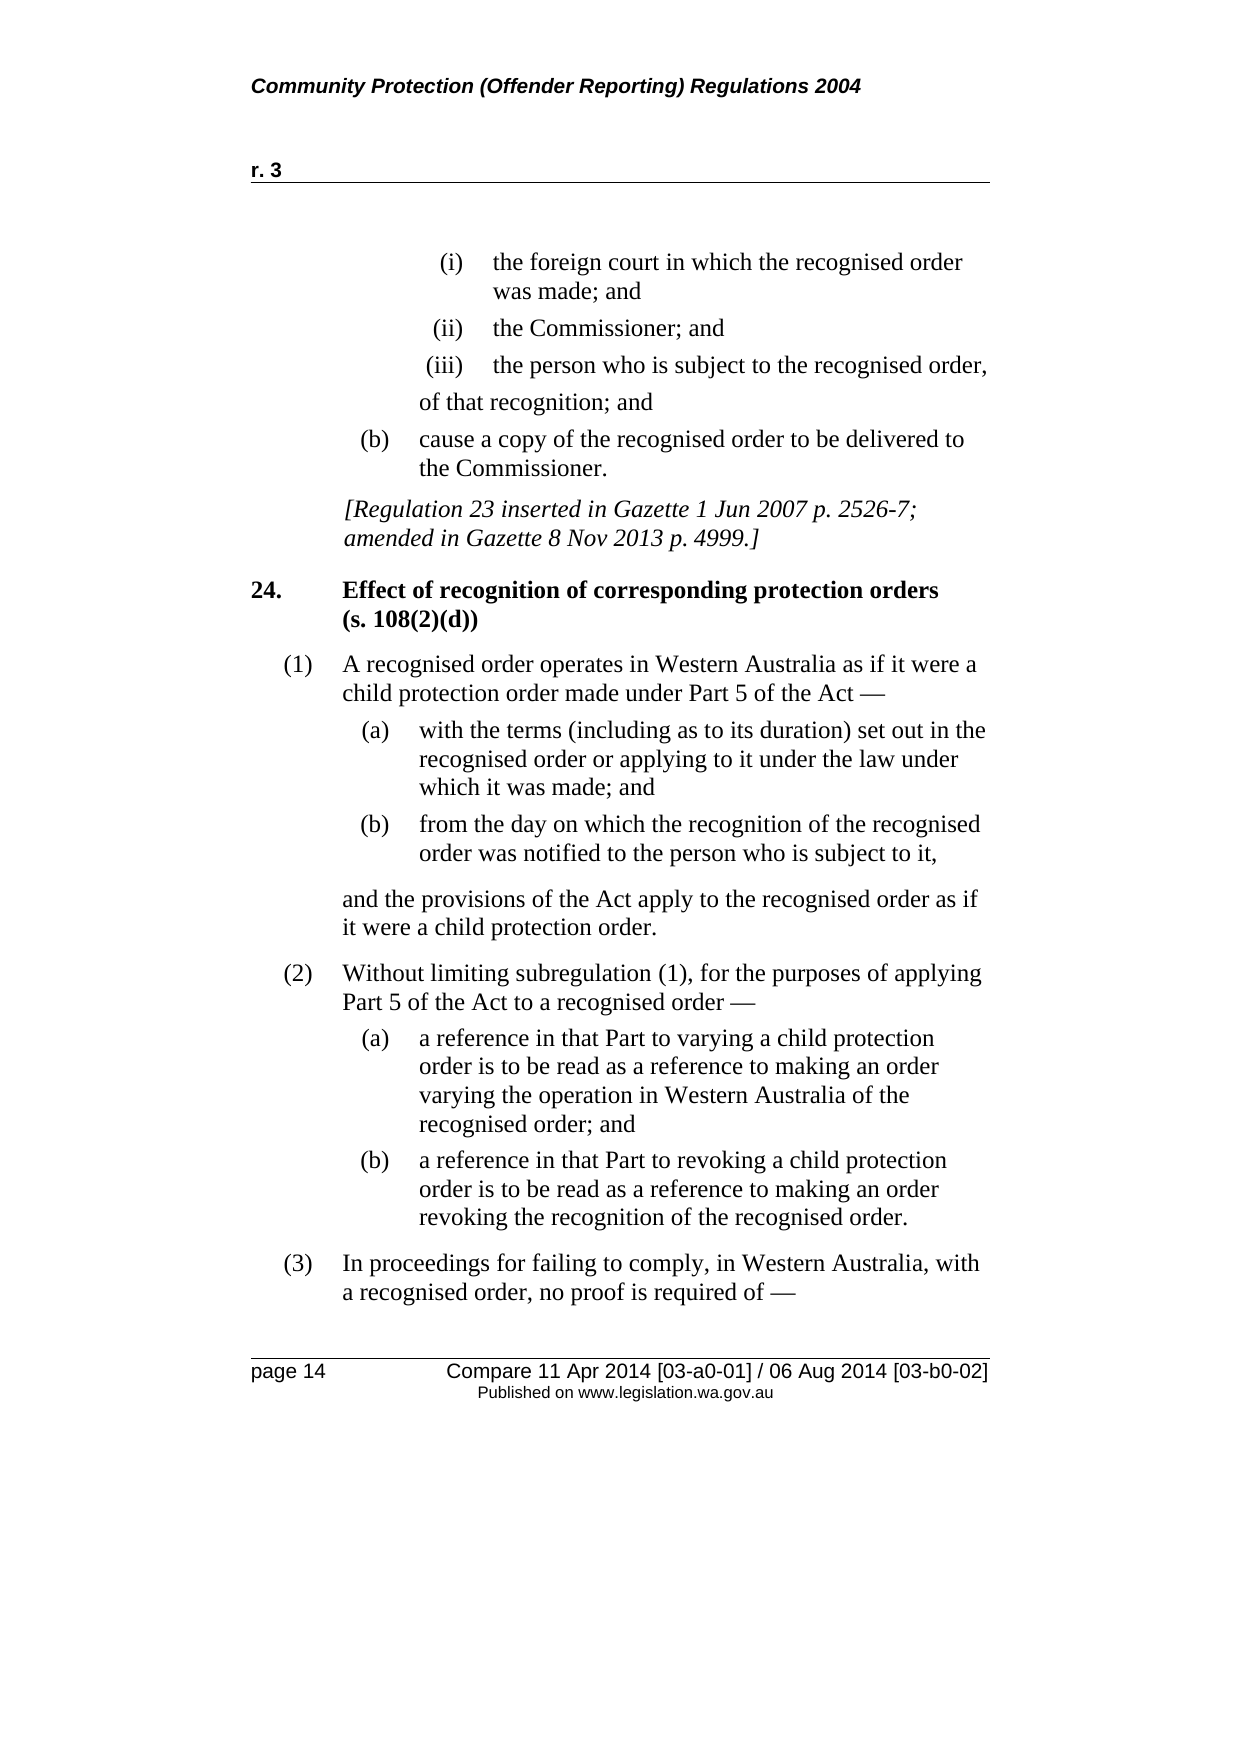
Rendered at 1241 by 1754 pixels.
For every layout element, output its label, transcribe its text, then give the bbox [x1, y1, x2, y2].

text and the provisions of the Act apply to the recognised order as if it were a child protection order. [251, 884, 990, 941]
text (1) A recognised order operates in as if it were a child protection order made under Part 5 of the Act — [251, 649, 990, 707]
text (iii) the person who is subject to the recognised order, [251, 350, 990, 379]
text (i) the foreign court in which the recognised order was made; and [251, 247, 990, 305]
text (a) a reference in that Part to varying a child protection order is to be read as a reference to making an order varying the operation in Western Australia of the recognised order; and [251, 1023, 990, 1138]
text (b) a reference in that Part to revoking a child protection order is to be read as a reference to making an order revoking the recognition of the recognised order. [251, 1145, 990, 1231]
text [Regulation 23 inserted in Gazette 1 Jun 2007 p. 2526-7; amended in Gazette 8 Nov 2013 p. 4999.] [251, 494, 990, 552]
text of that recognition; and [251, 387, 990, 416]
text (2) Without limiting subregulation (1), for the purposes of applying Part 5 of the Act to a recognised order — [251, 958, 990, 1015]
subtitle 24. Effect of recognition of corresponding protection orders (s. 108(2)(d)) [251, 575, 990, 632]
text (b) cause a copy of the recognised order to be delivered to the Commissioner. [251, 424, 990, 482]
text (a) with the terms (including as to its duration) set out in the recognised order or applying to it under the law under which it was made; and [251, 715, 990, 801]
text (ii) the Commissioner; and [251, 313, 990, 342]
text (3) In proceedings for failing to comply, in , with a recognised order, no proof is required of — [251, 1248, 990, 1305]
text (b) from the day on which the recognition of the recognised order was notified to the person who is subject to it, [251, 809, 990, 867]
